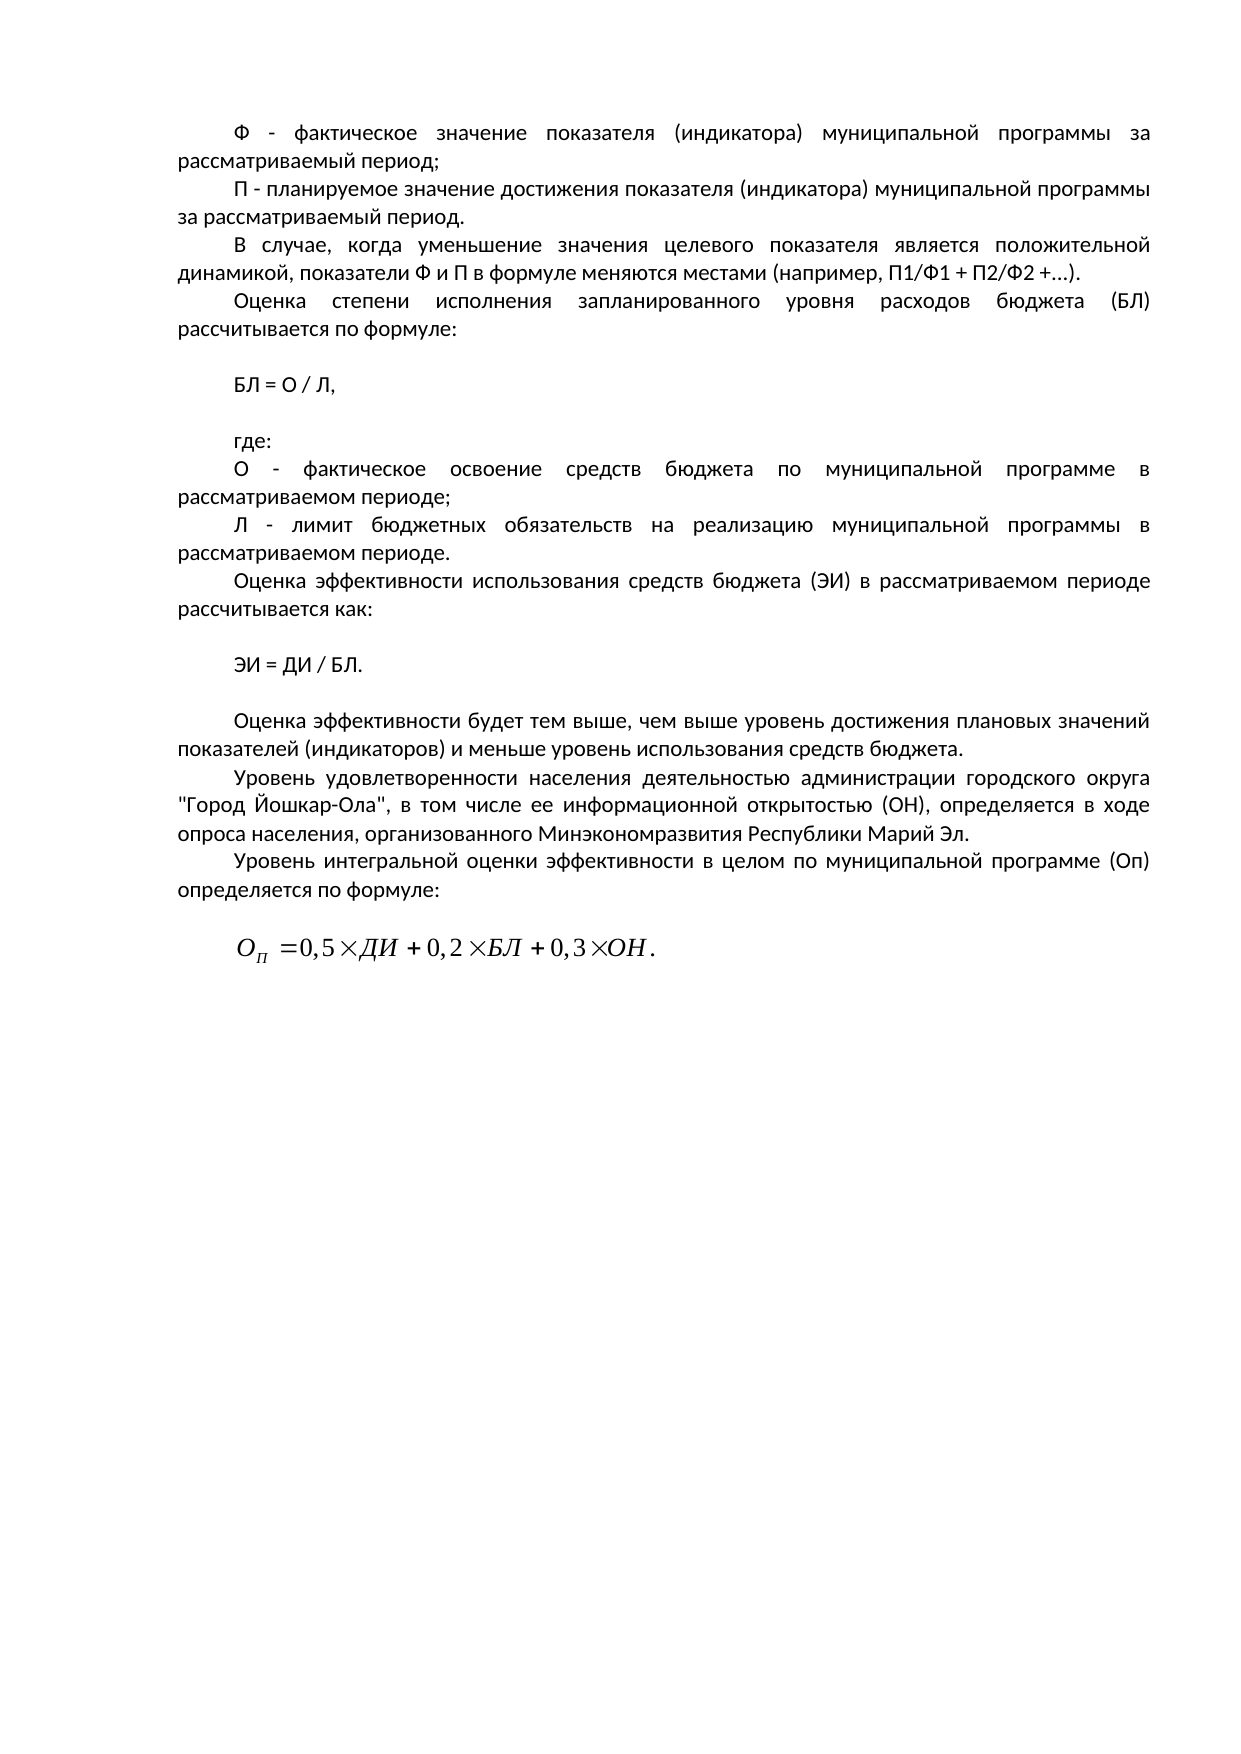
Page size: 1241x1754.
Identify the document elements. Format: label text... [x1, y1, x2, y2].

text БЛ = О / Л, [177, 370, 1152, 398]
text ЭИ = ДИ / БЛ. [177, 651, 1152, 678]
text Ф - фактическое значение показателя (индикатора) муниципальной программы за рассматриваемый период; [177, 118, 1152, 174]
text О - фактическое освоение средств бюджета по муниципальной программе в рассматриваемом периоде; [177, 454, 1152, 510]
text В случае, когда уменьшение значения целевого показателя является положительной динамикой, показатели Ф и П в формуле меняются местами (например, П1/Ф1 + П2/Ф2 +...). [177, 230, 1152, 286]
text Оценка эффективности будет тем выше, чем выше уровень достижения плановых значений показателей (индикаторов) и меньше уровень использования средств бюджета. [177, 707, 1152, 763]
text П - планируемое значение достижения показателя (индикатора) муниципальной программы за рассматриваемый период. [177, 174, 1152, 230]
text Оценка эффективности использования средств бюджета (ЭИ) в рассматриваемом периоде рассчитывается как: [177, 566, 1152, 622]
text Л - лимит бюджетных обязательств на реализацию муниципальной программы в рассматриваемом периоде. [177, 510, 1152, 566]
text Уровень удовлетворенности населения деятельностью администрации городского округа "Город Йошкар-Ола", в том числе ее информационной открытостью (ОН), определяется в ходе опроса населения, организованного Минэкономразвития Республики Марий Эл. [177, 763, 1152, 847]
text Уровень интегральной оценки эффективности в целом по муниципальной программе (Оп) определяется по формуле: [177, 847, 1152, 903]
text Оценка степени исполнения запланированного уровня расходов бюджета (БЛ) рассчитывается по формуле: [177, 286, 1152, 342]
text где: [177, 426, 1152, 454]
